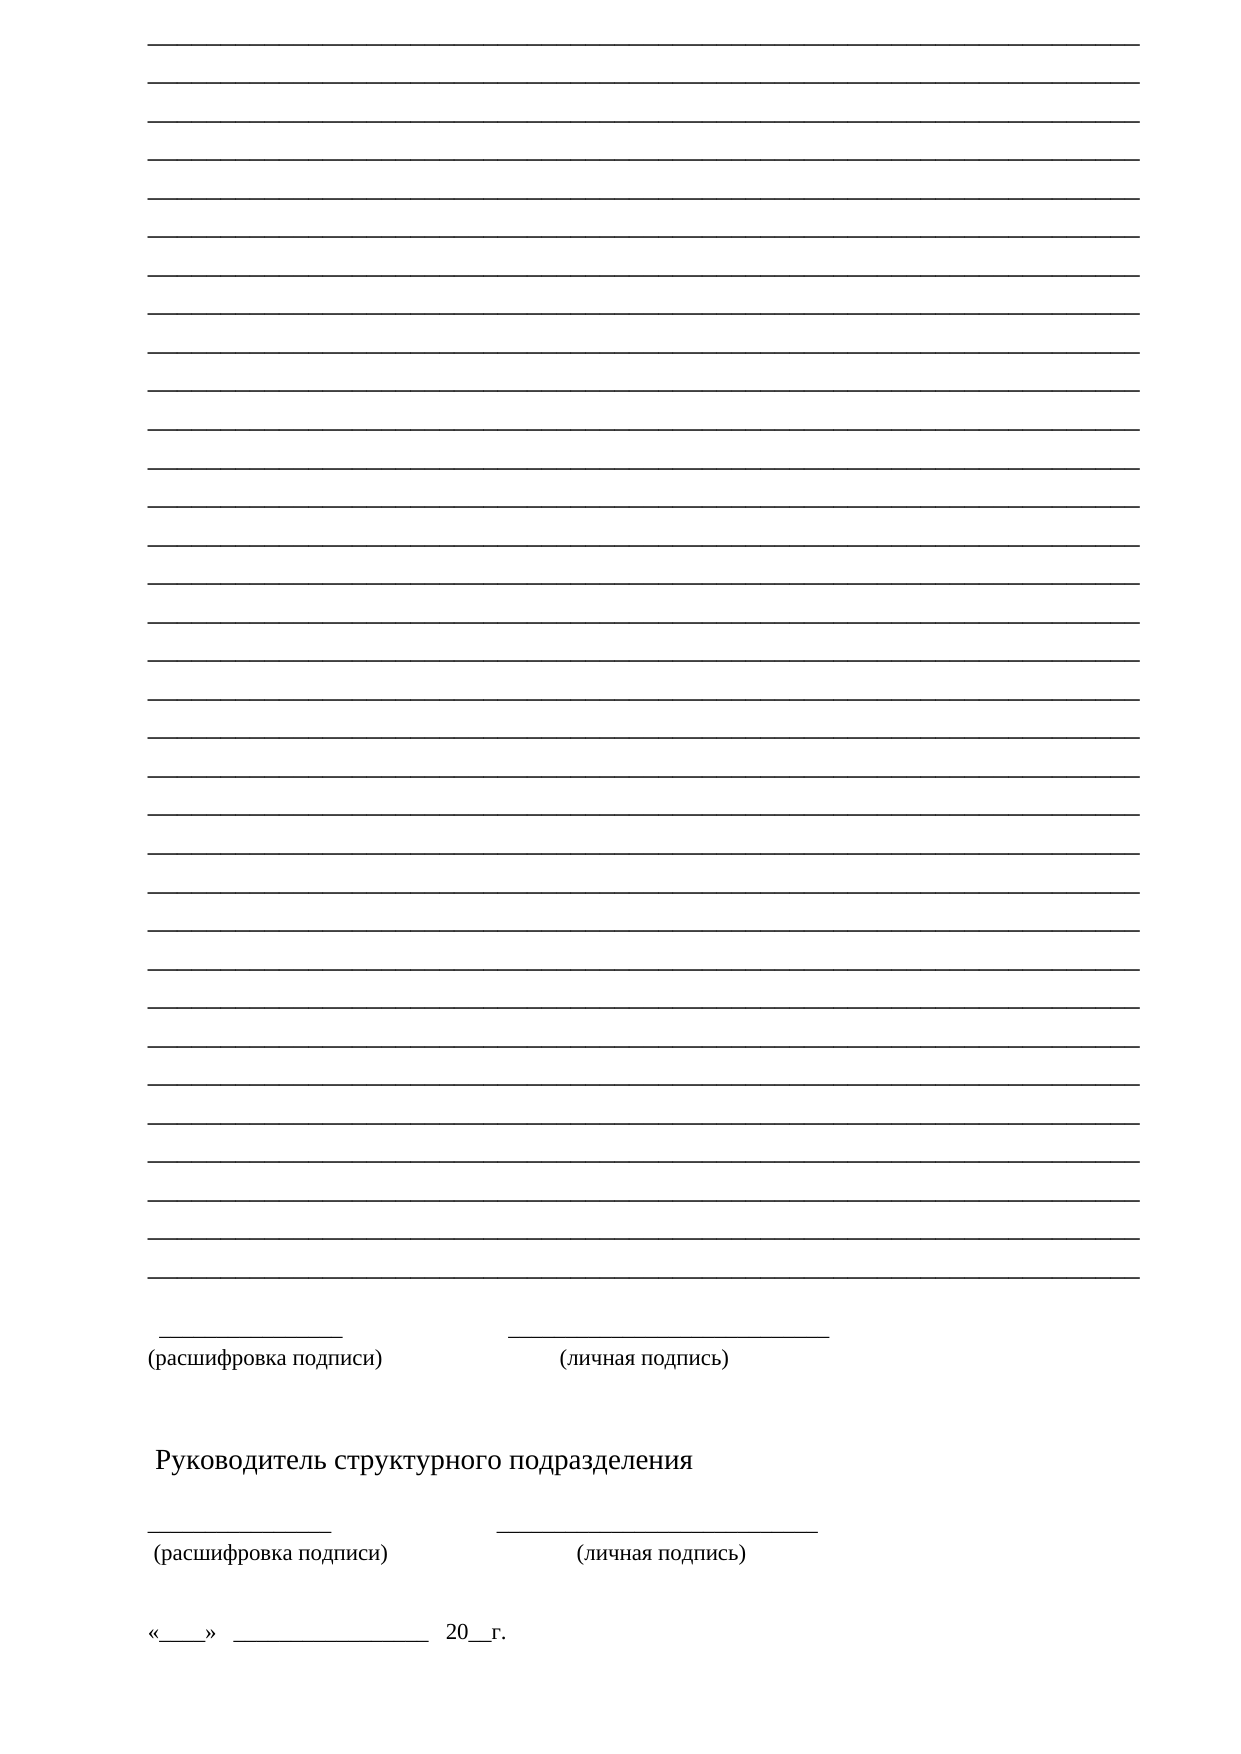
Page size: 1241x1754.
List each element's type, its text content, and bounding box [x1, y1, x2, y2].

text «____» _________________ 20__г. [148, 1618, 1152, 1644]
text (расшифровка подписи) (личная подпись) [148, 1344, 1152, 1371]
text ________________ ____________________________ [148, 1509, 1152, 1535]
text ________________ ____________________________ [148, 1314, 1152, 1341]
text Руководитель структурного подразделения [148, 1442, 1152, 1475]
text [148, 15, 1152, 1282]
text (расшифровка подписи) (личная подпись) [148, 1539, 1152, 1565]
